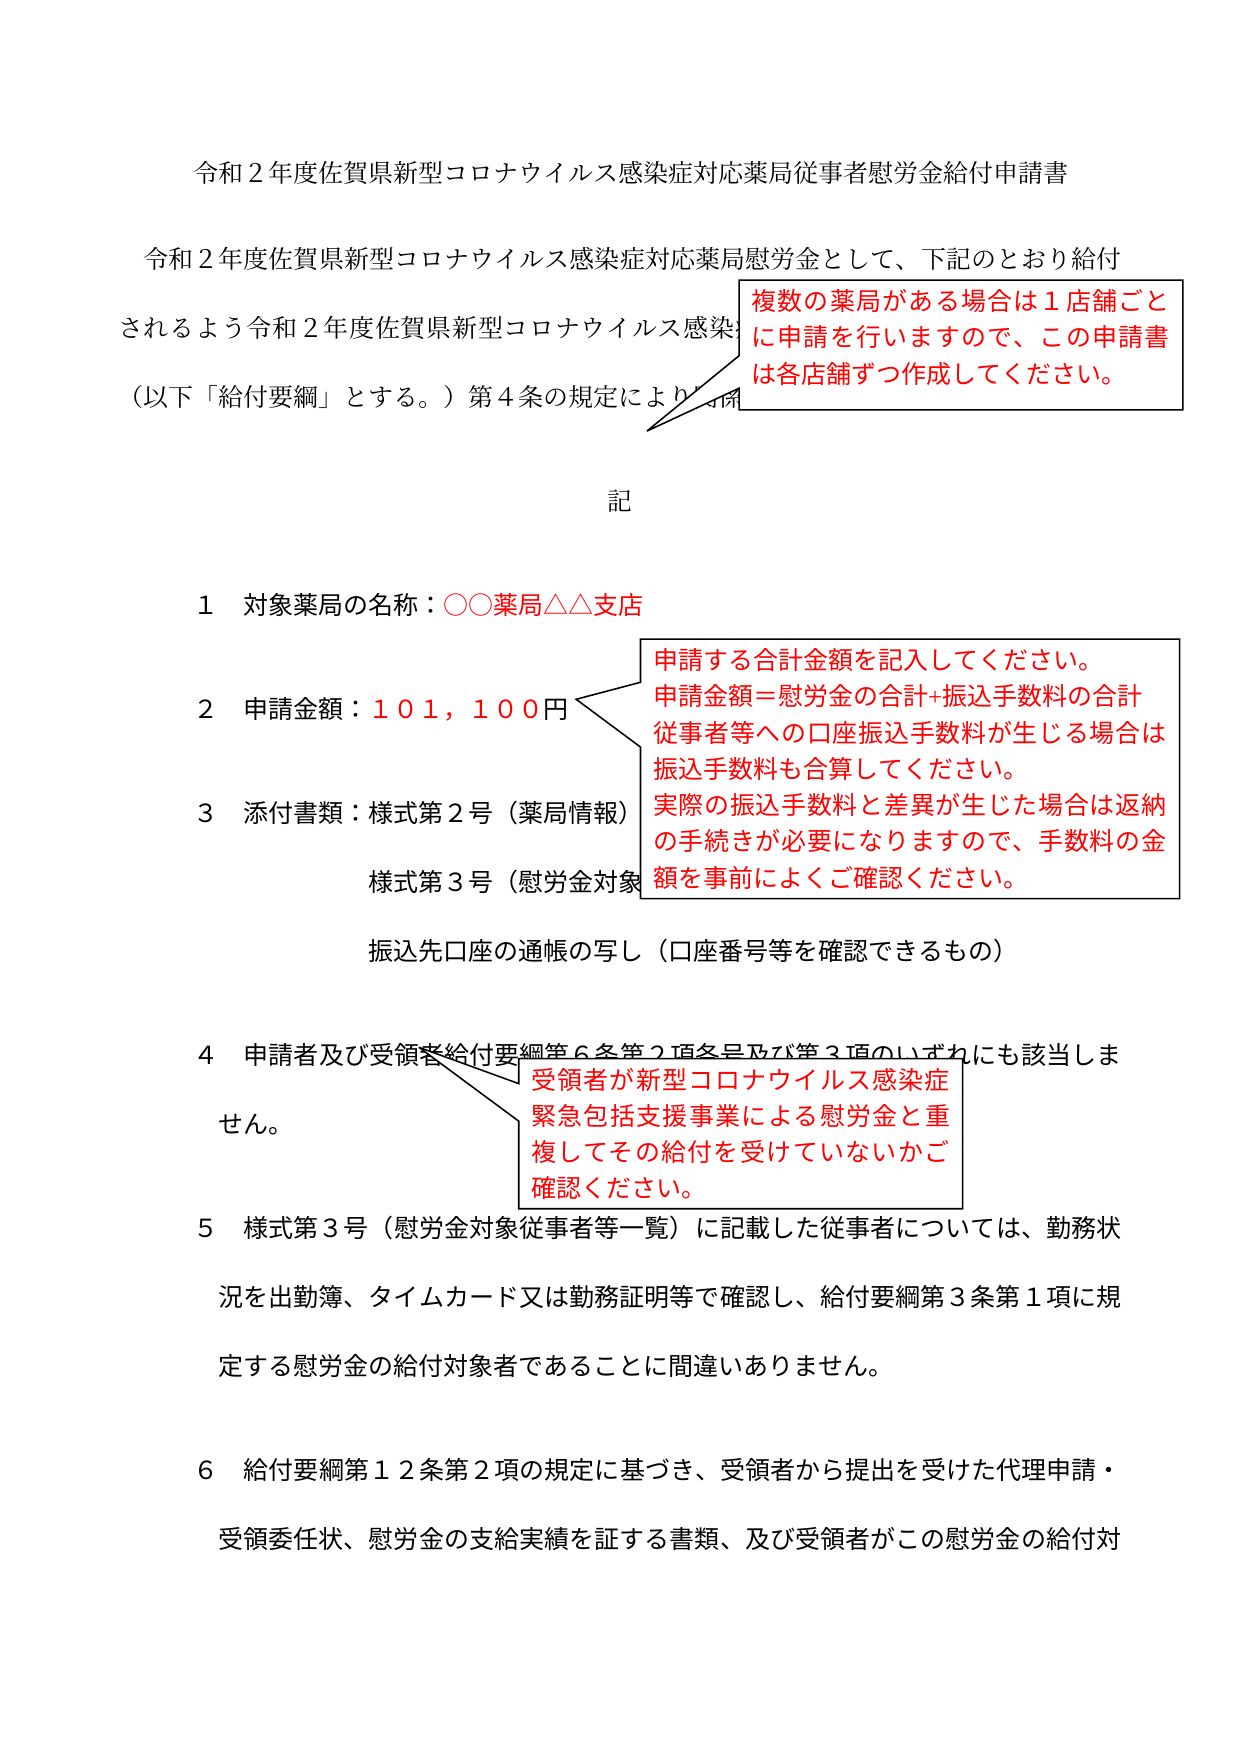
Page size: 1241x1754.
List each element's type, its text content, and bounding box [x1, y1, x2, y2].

text 様式第３号（慰労金対象従事者等一覧） [118, 846, 1122, 915]
subtitle 記 [118, 465, 1122, 534]
text 振込先口座の通帳の写し（口座番号等を確認できるもの） [118, 915, 1122, 984]
text １ 対象薬局の名称：○○薬局△△支店 [118, 569, 1122, 638]
text 令和２年度佐賀県新型コロナウイルス感染症対応薬局従事者慰労金給付申請書 [118, 153, 1122, 189]
text ４ 申請者及び受領者給付要綱第６条第２項各号及び第３項のいずれにも該当しません。 [118, 1019, 1122, 1157]
text ３ 添付書類：様式第２号（薬局情報） [118, 777, 639, 846]
text ２ 申請金額：１０１，１００円 [118, 673, 639, 742]
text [118, 1434, 1122, 1572]
text ５ 様式第３号（慰労金対象従事者等一覧）に記載した従事者については、勤務状況を出勤簿、タイムカード又は勤務証明等で確認し、給付要綱第３条第１項に規定する慰労金の給付対象者であることに間違いありません。 [193, 1192, 1122, 1399]
text 令和２年度佐賀県新型コロナウイルス感染症対応薬局慰労金として、下記のとおり給付されるよう令和２年度佐賀県新型コロナウイルス感染症対応薬局従事者慰労金給付要綱（以下「給付要綱」とする。）第４条の規定により関係書類を添えて申請します。 [118, 223, 1122, 431]
